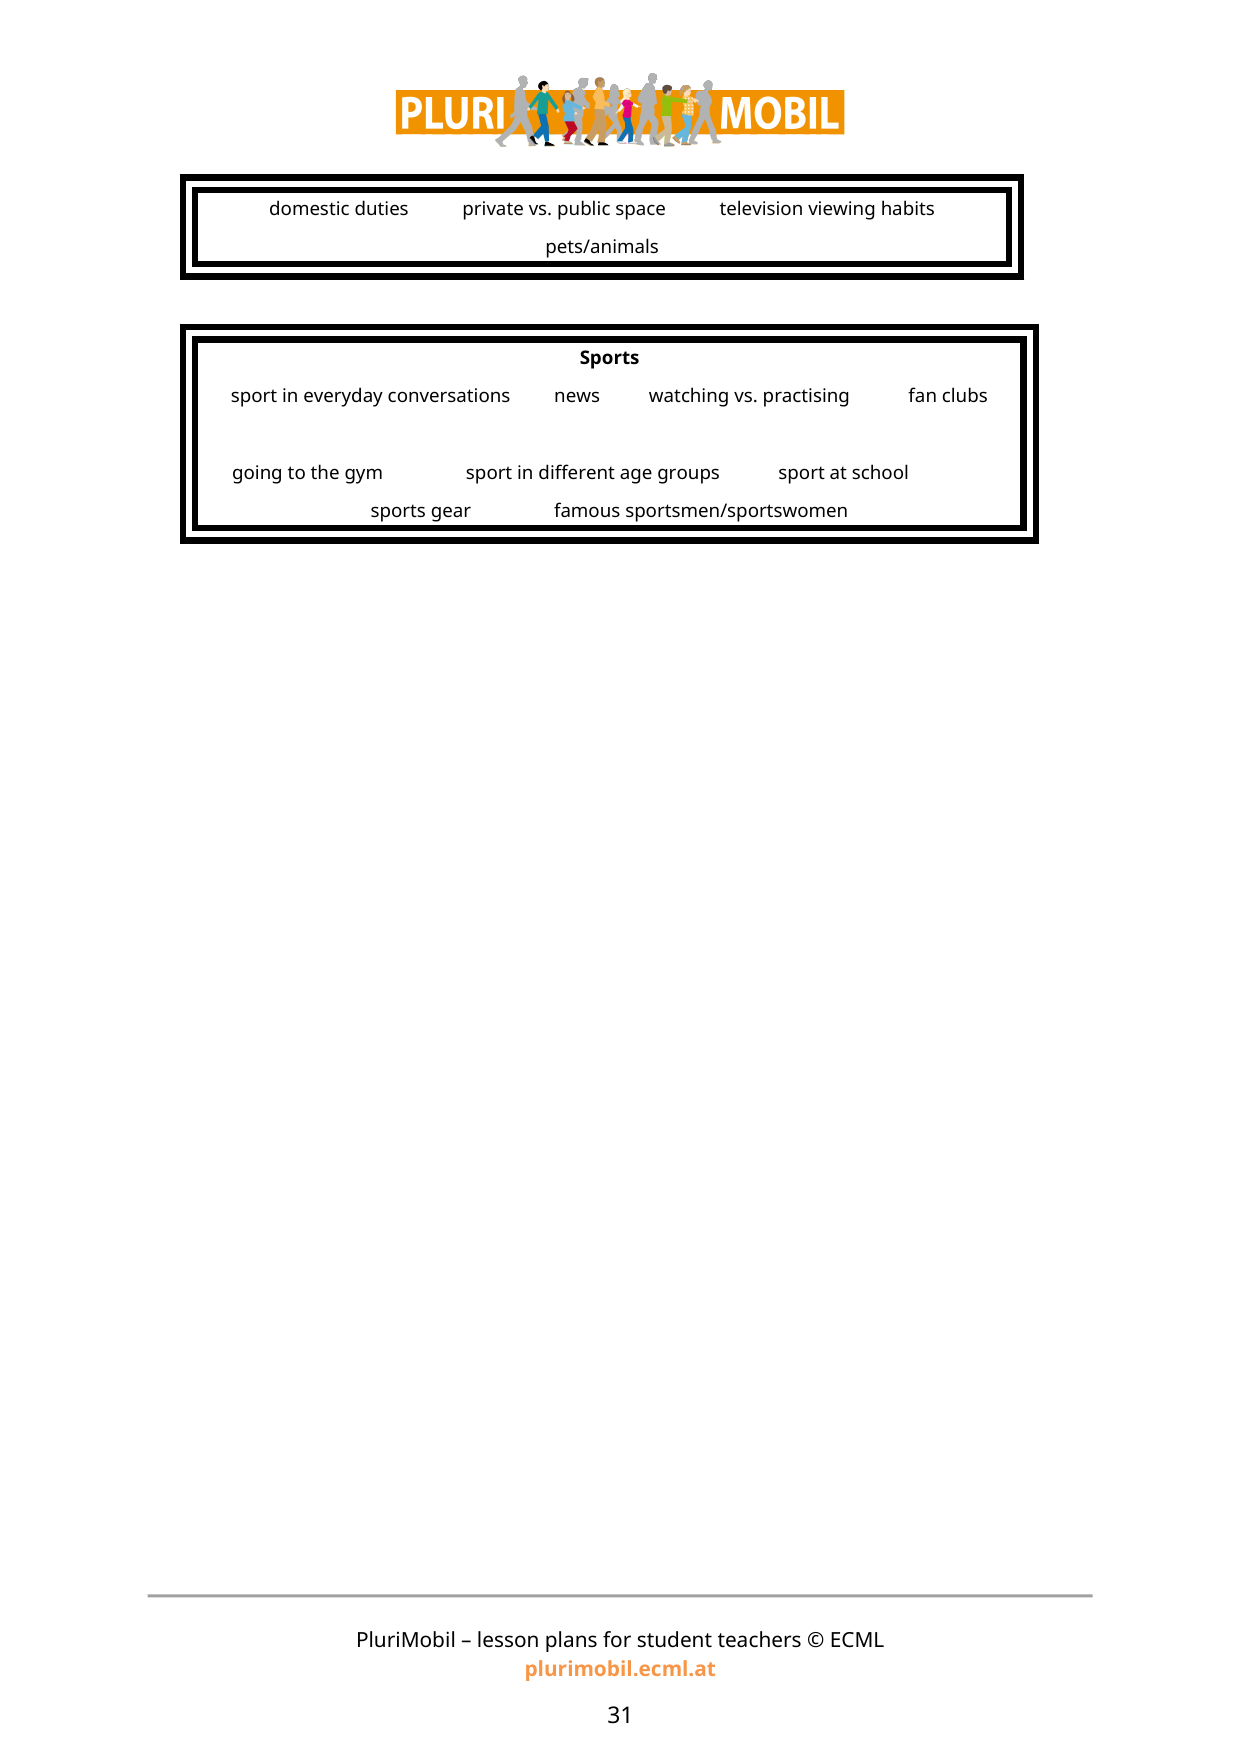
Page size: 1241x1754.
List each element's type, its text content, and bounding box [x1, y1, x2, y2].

picture [395, 73, 845, 149]
text Home type of homes size use of different rooms material used domestic duties private vs. public space television viewing habits pets/animals [186, 181, 1018, 273]
text sport in everyday conversations news watching vs. practising fan clubs going to the gym sport in different age groups sport at school sports gear famous sportsmen/sportswomen [186, 362, 1033, 537]
text Sports [186, 330, 1033, 362]
